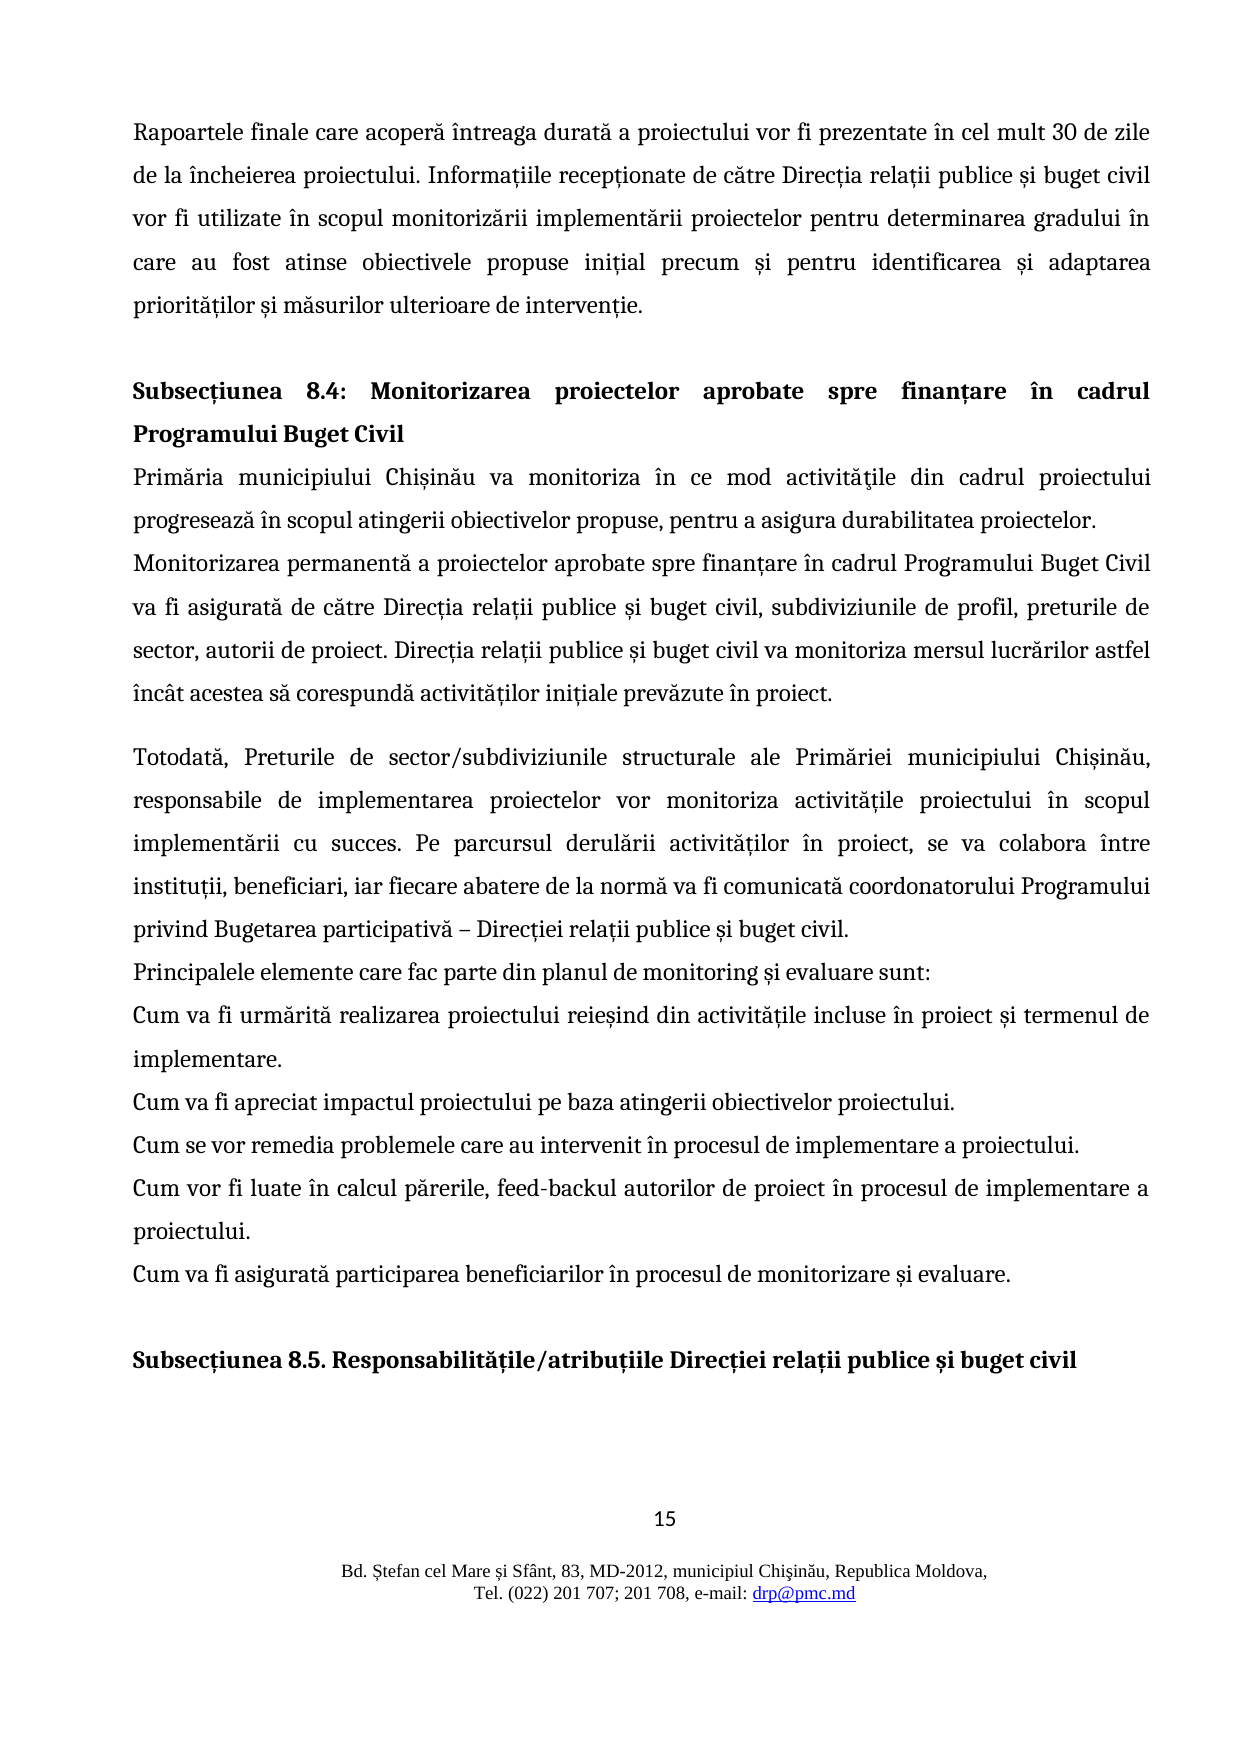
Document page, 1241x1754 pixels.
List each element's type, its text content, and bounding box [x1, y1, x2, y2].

list Rapoartele finale care acoperă întreaga durată a proiectului vor fi prezentate în cel mult 30 de zile de la încheierea proiectului. Informațiile recepționate de către Direcția relații publice și buget civil vor fi utilizate în scopul monitorizării implementării proiectelor pentru determinarea gradului în care au fost atinse obiectivele propuse inițial precum și pentru identificarea și adaptarea priorităților și măsurilor ulterioare de intervenție. [133, 118, 1152, 319]
list Principalele elemente care fac parte din planul de monitoring și evaluare sunt: [133, 958, 1152, 987]
list Subsecțiunea 8.5. Responsabilitățile/atribuțiile Direcției relații publice și buget civil [133, 1346, 1152, 1375]
list Cum va fi asigurată participarea beneficiarilor în procesul de monitorizare și evaluare. [133, 1260, 1152, 1289]
list Cum vor fi luate în calcul părerile, feed-backul autorilor de proiect în procesul de implementare a proiectului. [133, 1174, 1152, 1246]
list Subsecțiunea 8.4: Monitorizarea proiectelor aprobate spre finanțare în cadrul Programului Buget Civil [133, 377, 1152, 449]
list Totodată, Preturile de sector/subdiviziunile structurale ale Primăriei municipiului Chișinău, responsabile de implementarea proiectelor vor monitoriza activitățile proiectului în scopul implementării cu succes. Pe parcursul derulării activităților în proiect, se va colabora între instituții, beneficiari, iar fiecare abatere de la normă va fi comunicată coordonatorului Programului privind Bugetarea participativă – Direcției relații publice și buget civil. [133, 743, 1152, 944]
list Cum se vor remedia problemele care au intervenit în procesul de implementare a proiectului. [133, 1131, 1152, 1159]
list Primăria municipiului Chișinău va monitoriza în ce mod activităţile din cadrul proiectului progresează în scopul atingerii obiectivelor propuse, pentru a asigura durabilitatea proiectelor. [133, 463, 1152, 535]
list Cum va fi apreciat impactul proiectului pe baza atingerii obiectivelor proiectului. [133, 1088, 1152, 1116]
list Cum va fi urmărită realizarea proiectului reieșind din activitățile incluse în proiect și termenul de implementare. [133, 1001, 1152, 1073]
text Monitorizarea permanentă a proiectelor aprobate spre finanțare în cadrul Programului Buget Civil va fi asigurată de către Direcția relații publice și buget civil, subdiviziunile de profil, preturile de sector, autorii de proiect. Direcția relații publice și buget civil va monitoriza mersul lucrărilor astfel încât acestea să corespundă activităților inițiale prevăzute în proiect. [133, 549, 1152, 707]
